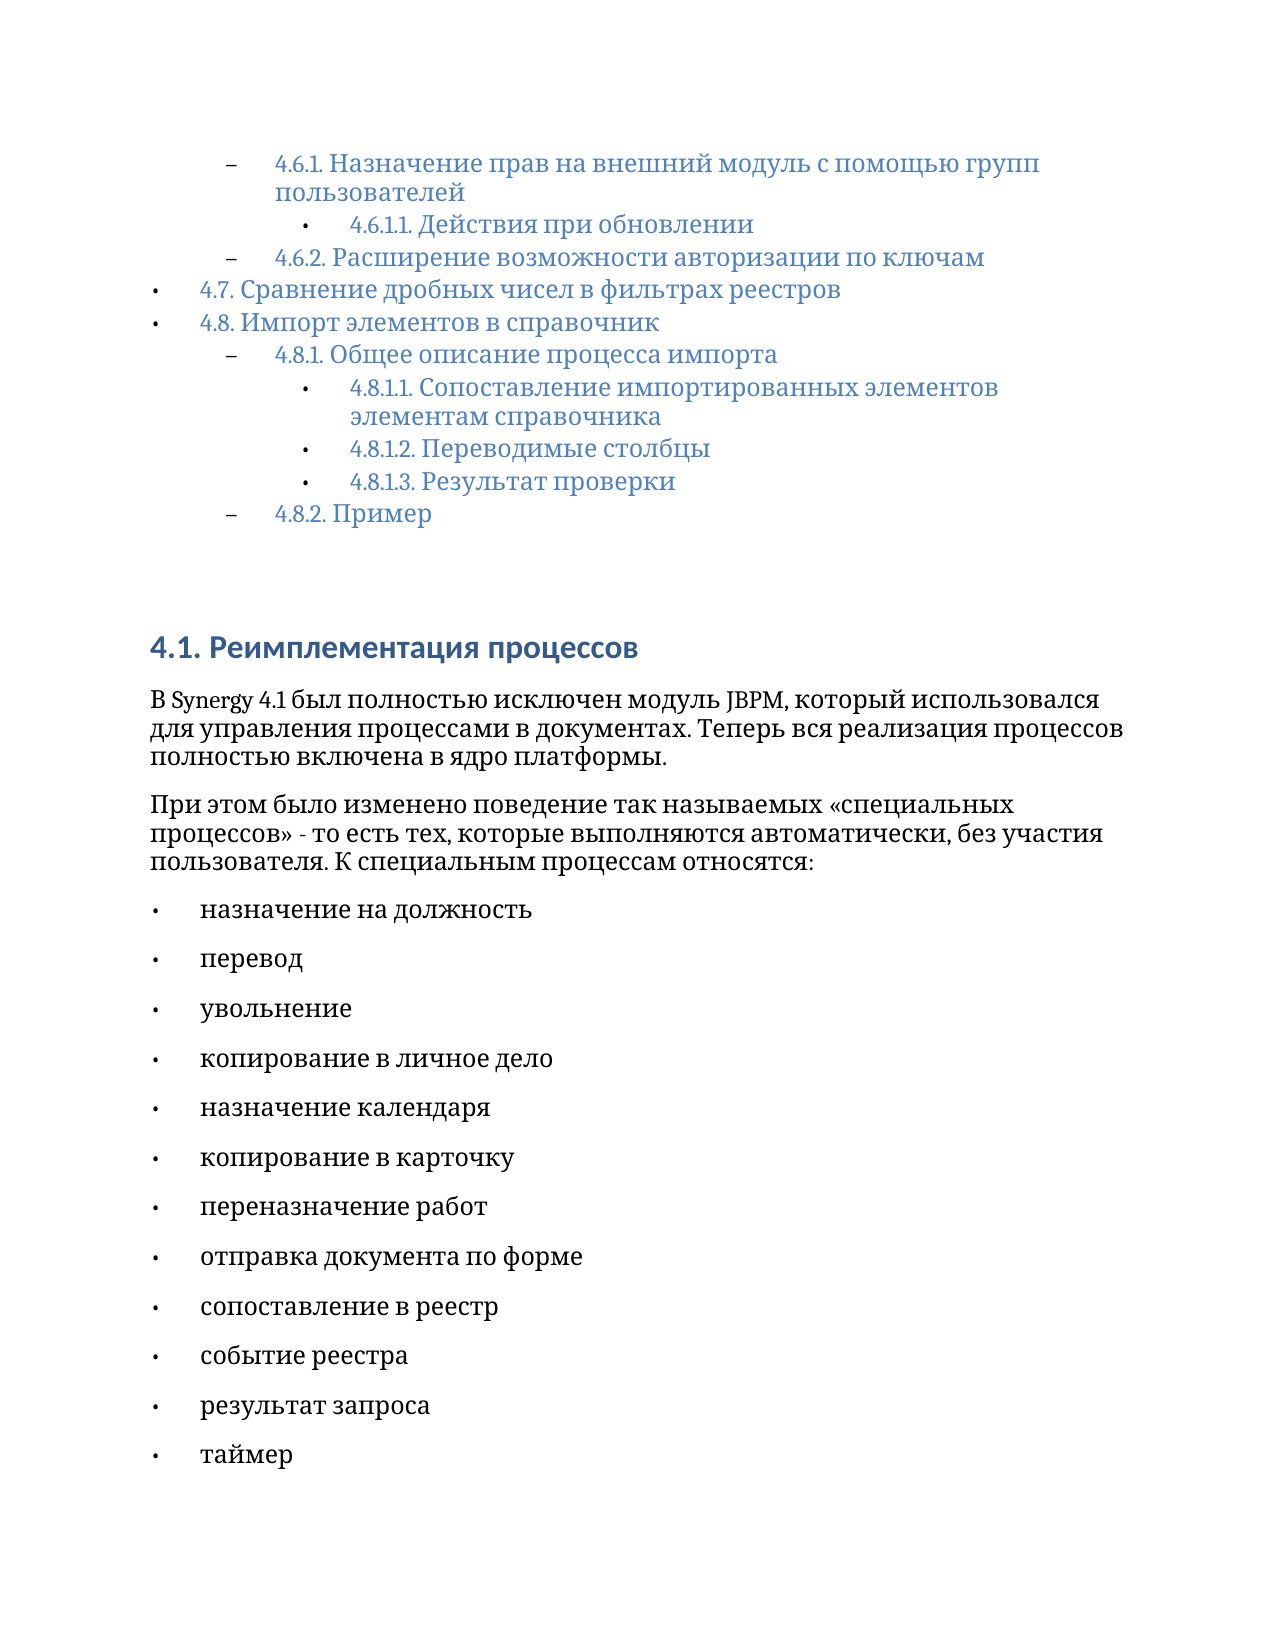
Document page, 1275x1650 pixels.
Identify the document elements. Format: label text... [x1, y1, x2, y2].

list событие реестра [150, 1342, 1125, 1371]
list 4.7. Сравнение дробных чисел в фильтрах реестров [150, 276, 1125, 305]
list 4.6.1. Назначение прав на внешний модуль с помощью групп пользователей [225, 150, 1125, 207]
list увольнение [150, 995, 1125, 1024]
subtitle 4.1. Реимплементация процессов [150, 626, 1125, 667]
list 4.8.2. Пример [225, 500, 1125, 529]
list 4.8.1.2. Переводимые столбцы [300, 435, 1125, 464]
list 4.8.1.1. Сопоставление импортированных элементов элементам справочника [300, 374, 1125, 431]
list результат запроса [150, 1392, 1125, 1420]
text При этом было изменено поведение так называемых «специальных процессов» - то есть тех, которые выполняются автоматически, без участия пользователя. К специальным процессам относятся: [150, 791, 1125, 877]
list отправка документа по форме [150, 1243, 1125, 1272]
list назначение календаря [150, 1094, 1125, 1123]
list копирование в личное дело [150, 1044, 1125, 1073]
list 4.6.2. Расширение возможности авторизации по ключам [225, 244, 1125, 272]
text В Synergy 4.1 был полностью исключен модуль JBPM, который использовался для управления процессами в документах. Теперь вся реализация процессов полностью включена в ядро платформы. [150, 686, 1125, 772]
list 4.8.1.3. Результат проверки [300, 467, 1125, 496]
list таймер [150, 1441, 1125, 1470]
list перевод [150, 945, 1125, 974]
list назначение на должность [150, 896, 1125, 924]
list сопоставление в реестр [150, 1292, 1125, 1321]
list 4.8.1. Общее описание процесса импорта [225, 341, 1125, 370]
list 4.6.1.1. Действия при обновлении [300, 211, 1125, 240]
list копирование в карточку [150, 1144, 1125, 1172]
list 4.8. Импорт элементов в справочник [150, 309, 1125, 337]
list переназначение работ [150, 1193, 1125, 1222]
